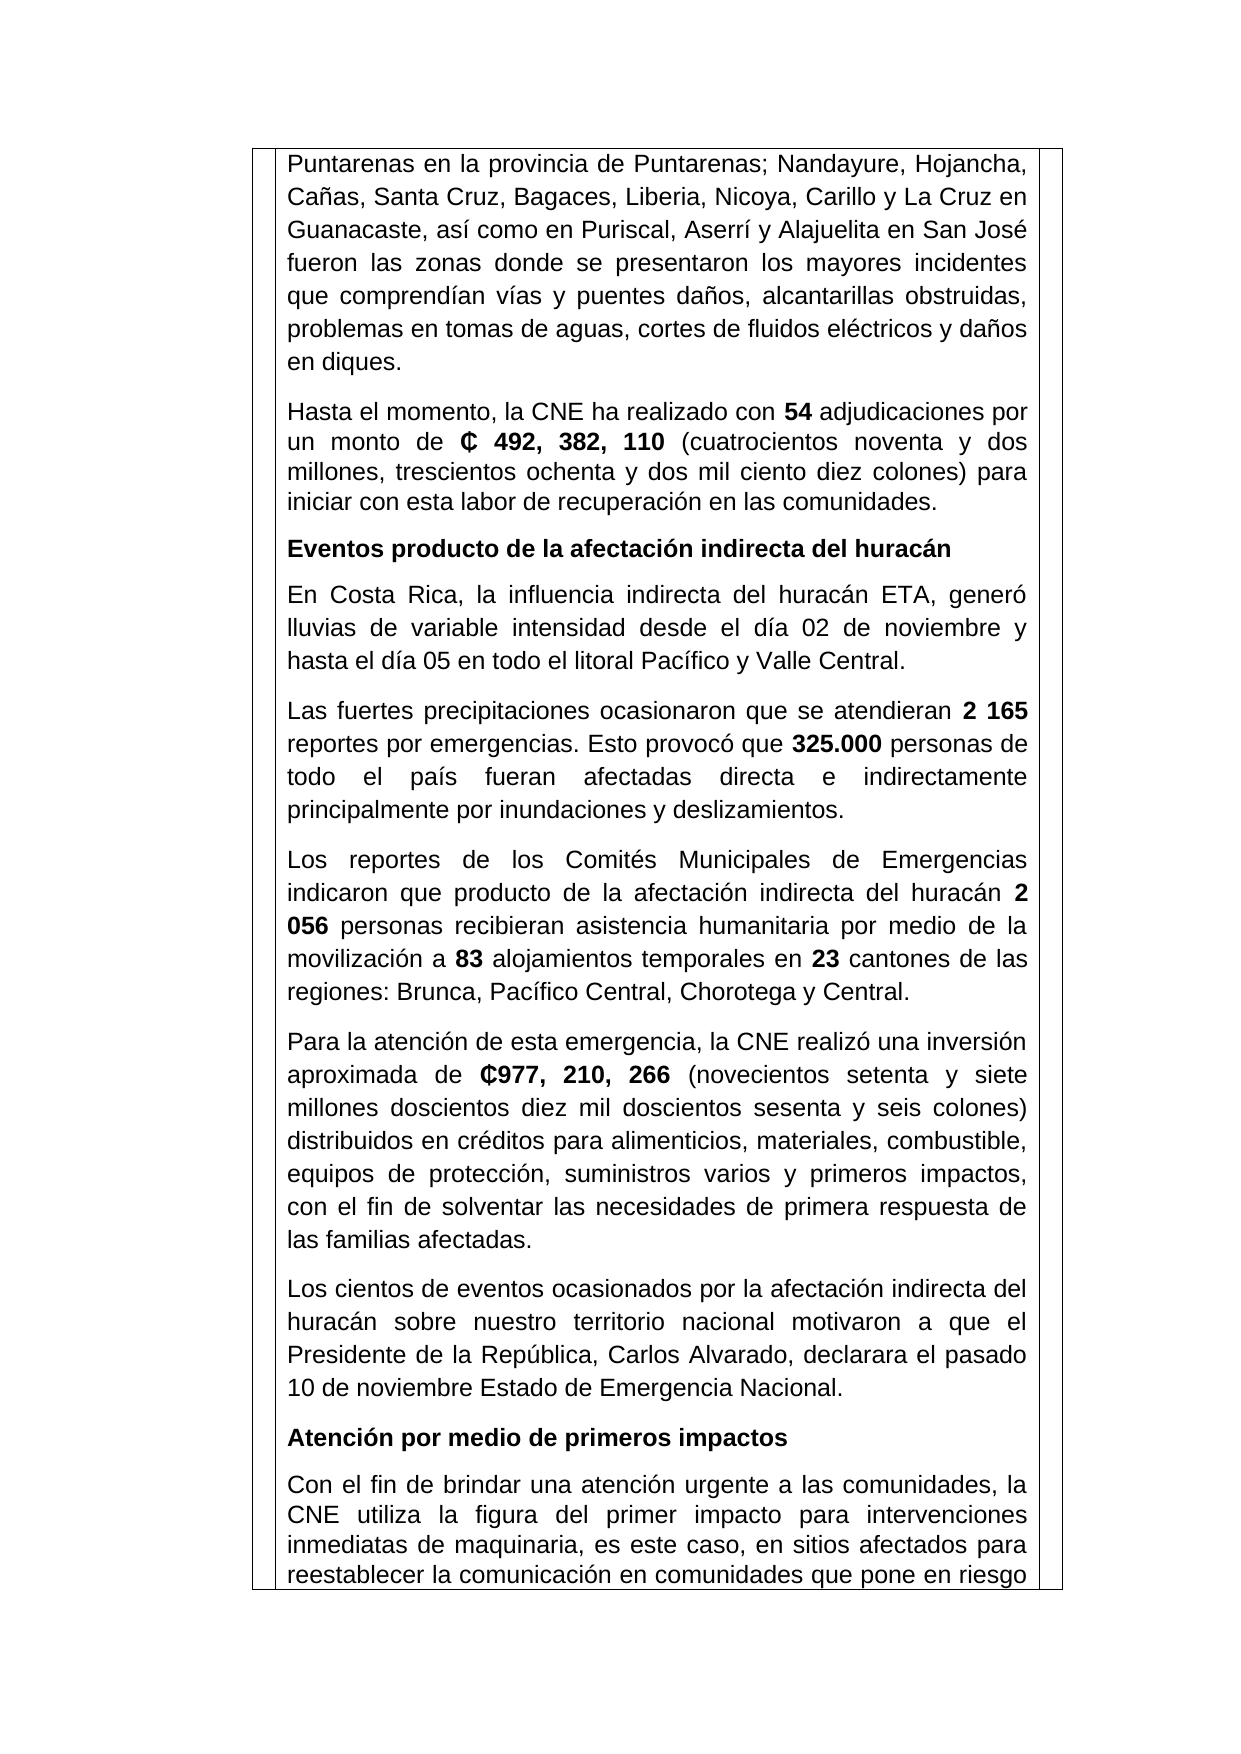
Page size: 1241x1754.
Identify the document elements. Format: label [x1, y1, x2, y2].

table_header [1040, 149, 1062, 1589]
table_header [253, 149, 275, 1589]
table_header [276, 149, 1039, 1589]
